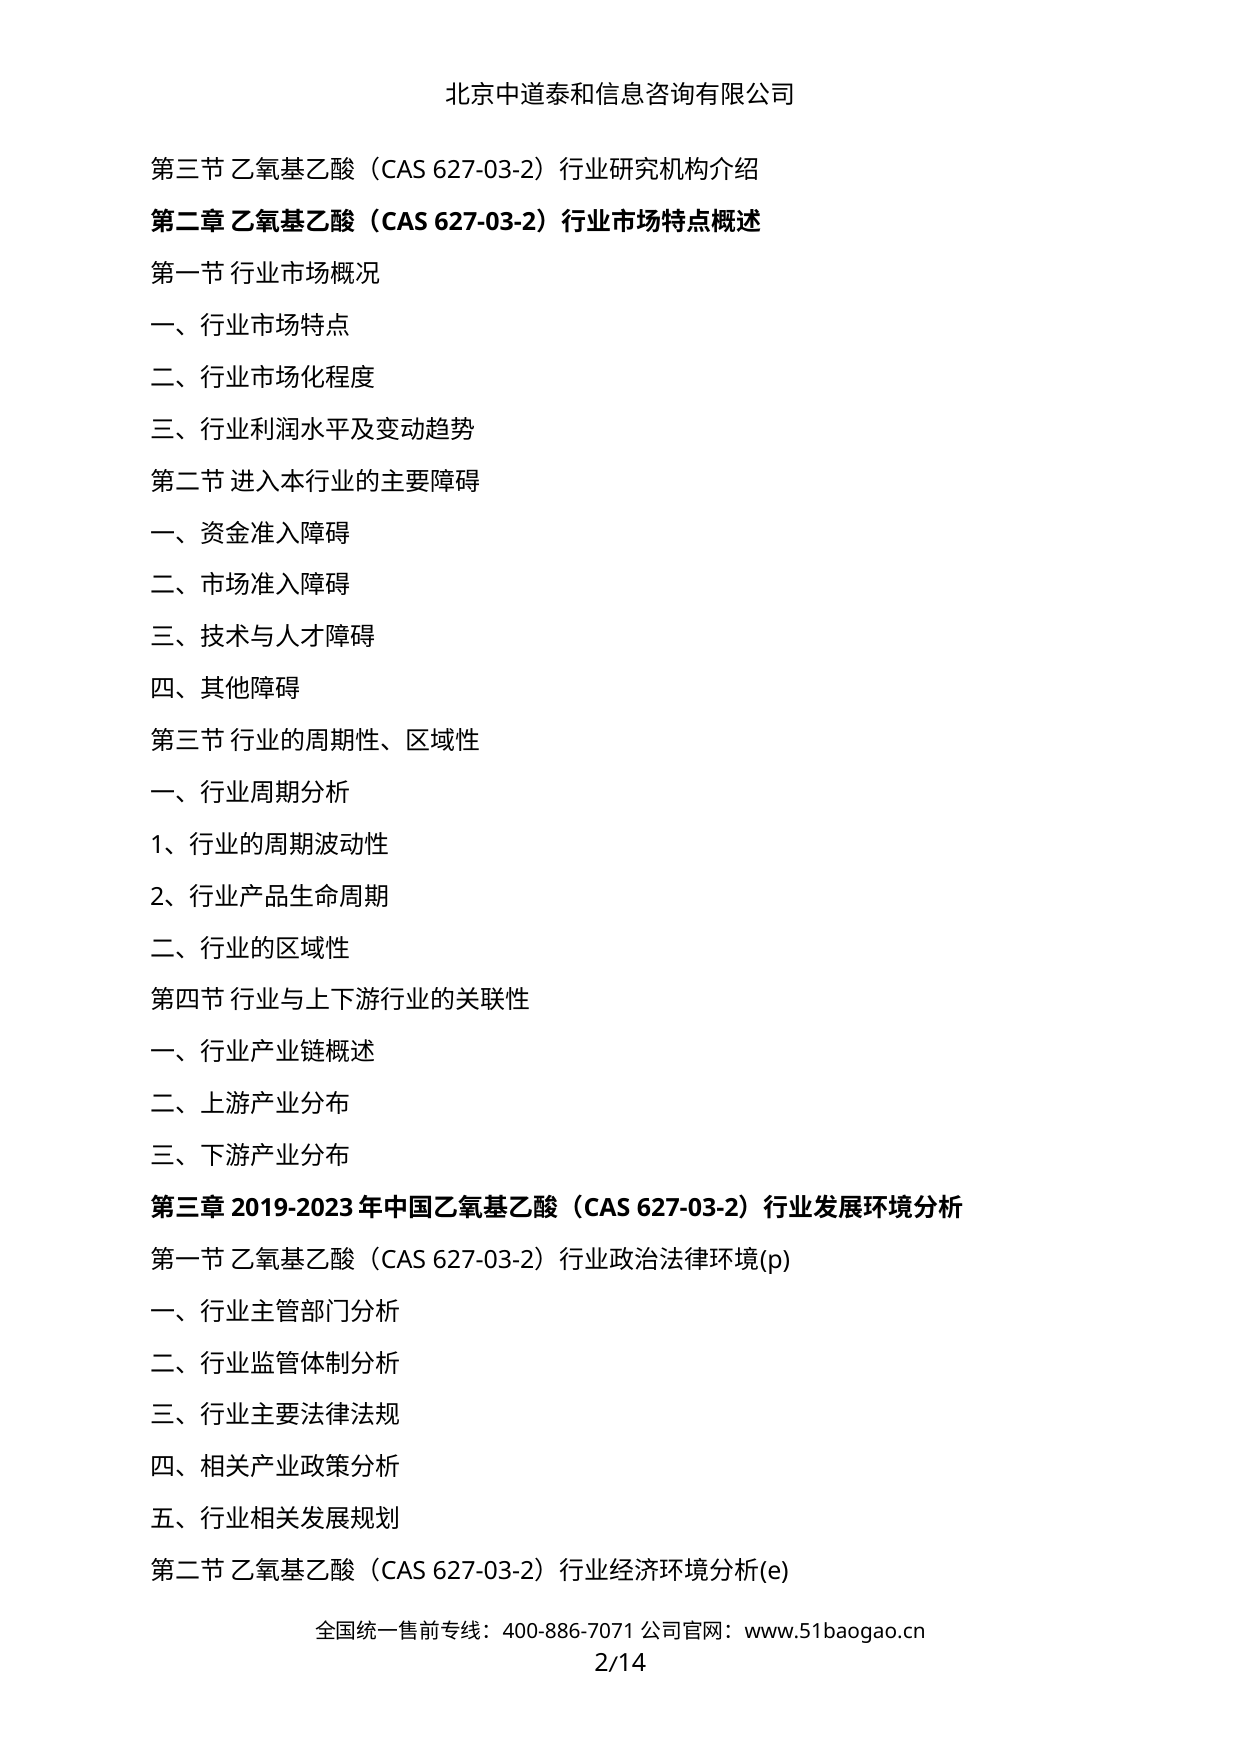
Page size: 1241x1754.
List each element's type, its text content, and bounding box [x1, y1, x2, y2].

text 一、行业市场特点 [150, 306, 1090, 342]
text 一、行业产业链概述 [150, 1032, 1090, 1068]
text 五、行业相关发展规划 [150, 1499, 1090, 1535]
text 四、相关产业政策分析 [150, 1447, 1090, 1483]
text 第三节 行业的周期性、区域性 [150, 721, 1090, 757]
text 二、行业监管体制分析 [150, 1343, 1090, 1379]
text 三、下游产业分布 [150, 1136, 1090, 1172]
text 第二章 乙氧基乙酸（CAS 627-03-2）行业市场特点概述 [150, 202, 1090, 238]
text 2、行业产品生命周期 [150, 876, 1090, 912]
text 第一节 行业市场概况 [150, 254, 1090, 290]
text 1、行业的周期波动性 [150, 824, 1090, 861]
text 二、行业市场化程度 [150, 357, 1090, 394]
text 一、行业周期分析 [150, 772, 1090, 809]
text 二、上游产业分布 [150, 1084, 1090, 1120]
text 第一节 乙氧基乙酸（CAS 627-03-2）行业政治法律环境(p) [150, 1239, 1090, 1276]
text 二、市场准入障碍 [150, 565, 1090, 601]
text 二、行业的区域性 [150, 928, 1090, 964]
text 第二节 进入本行业的主要障碍 [150, 461, 1090, 497]
text 一、资金准入障碍 [150, 513, 1090, 549]
text 一、行业主管部门分析 [150, 1291, 1090, 1327]
text 第三章 2019-2023年中国乙氧基乙酸（CAS 627-03-2）行业发展环境分析 [150, 1187, 1090, 1224]
text 三、行业主要法律法规 [150, 1395, 1090, 1431]
text 三、技术与人才障碍 [150, 617, 1090, 653]
text 第三节 乙氧基乙酸（CAS 627-03-2）行业研究机构介绍 [150, 150, 1090, 186]
text 第四节 行业与上下游行业的关联性 [150, 980, 1090, 1016]
text 第二节 乙氧基乙酸（CAS 627-03-2）行业经济环境分析(e) [150, 1551, 1090, 1587]
text 四、其他障碍 [150, 669, 1090, 705]
text 三、行业利润水平及变动趋势 [150, 409, 1090, 446]
